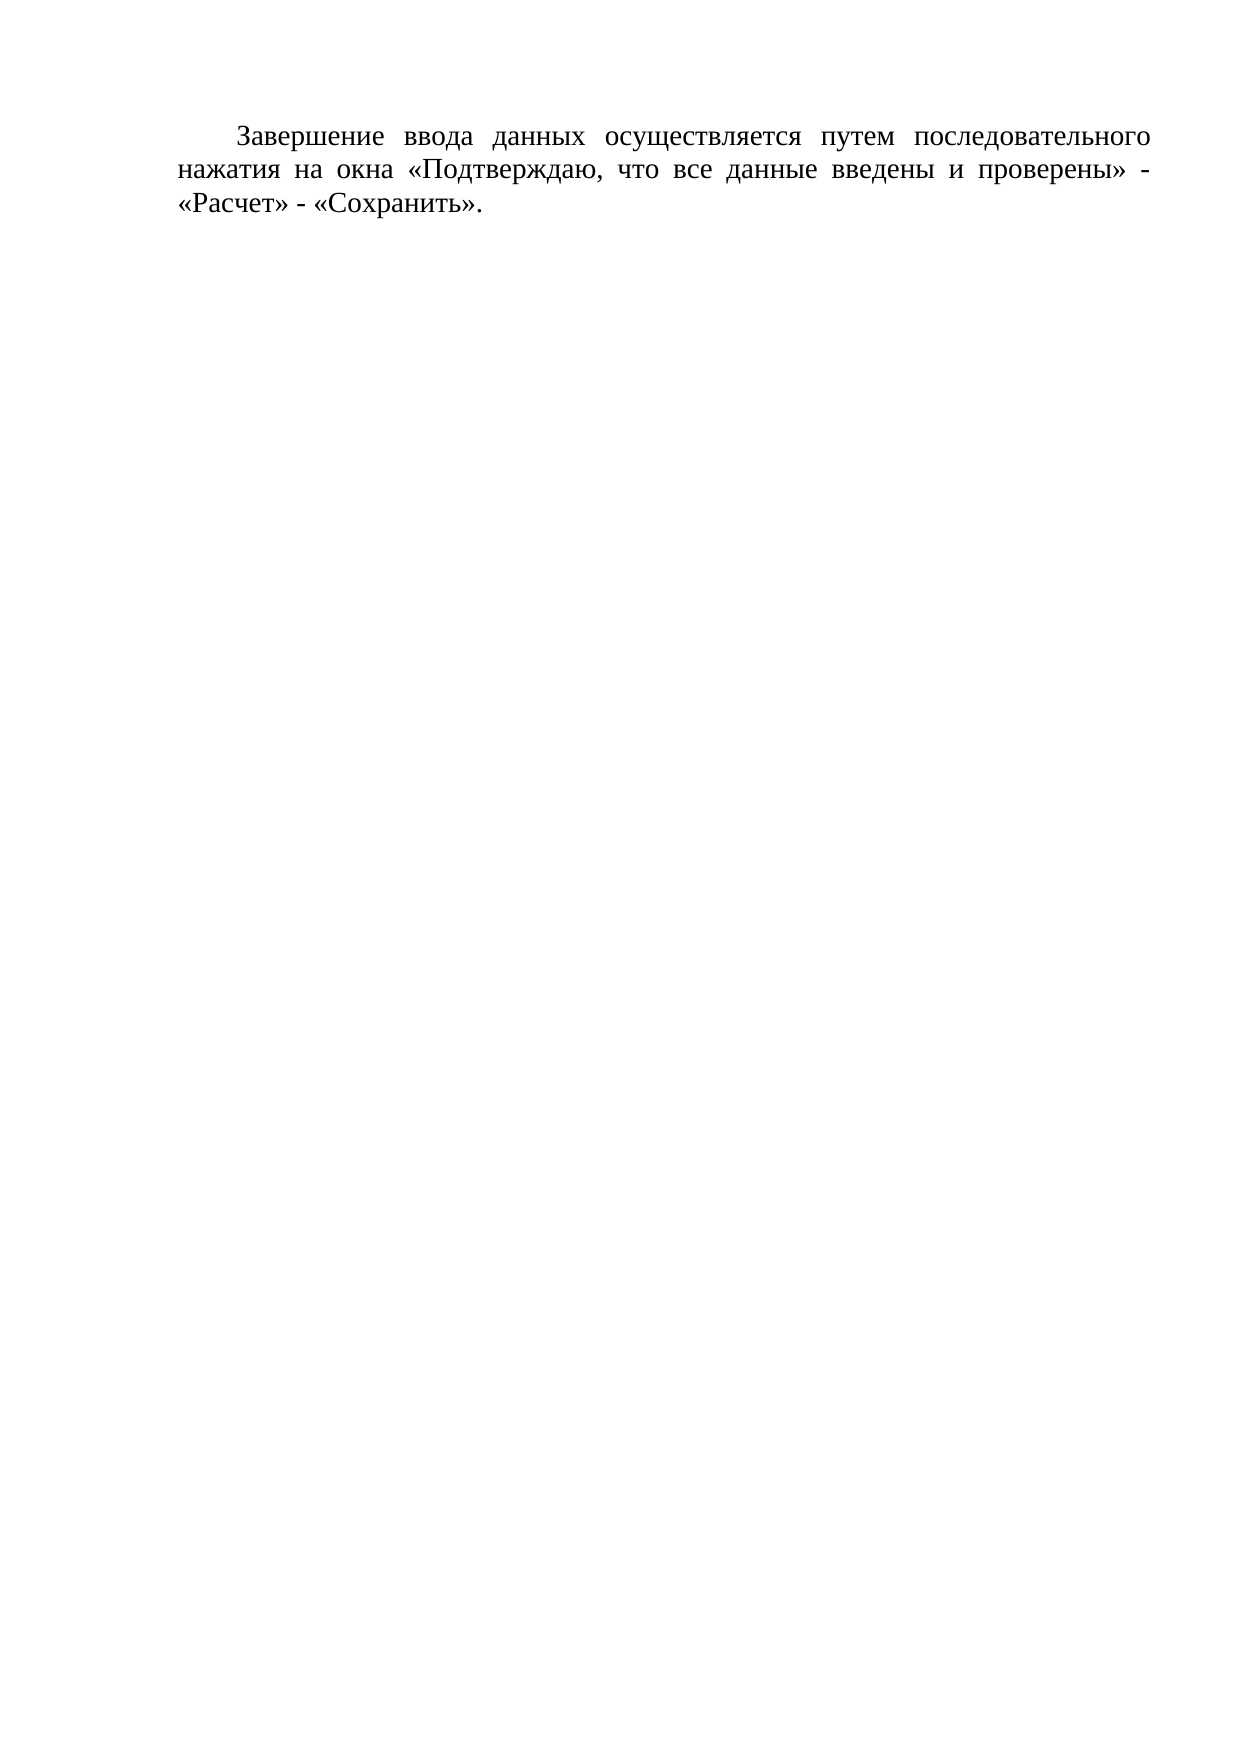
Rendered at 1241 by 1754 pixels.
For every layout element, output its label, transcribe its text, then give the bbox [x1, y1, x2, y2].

text Завершение ввода данных осуществляется путем последовательного нажатия на окна «Подтверждаю, что все данные введены и проверены» - «Расчет» - «Сохранить». [177, 118, 1152, 219]
